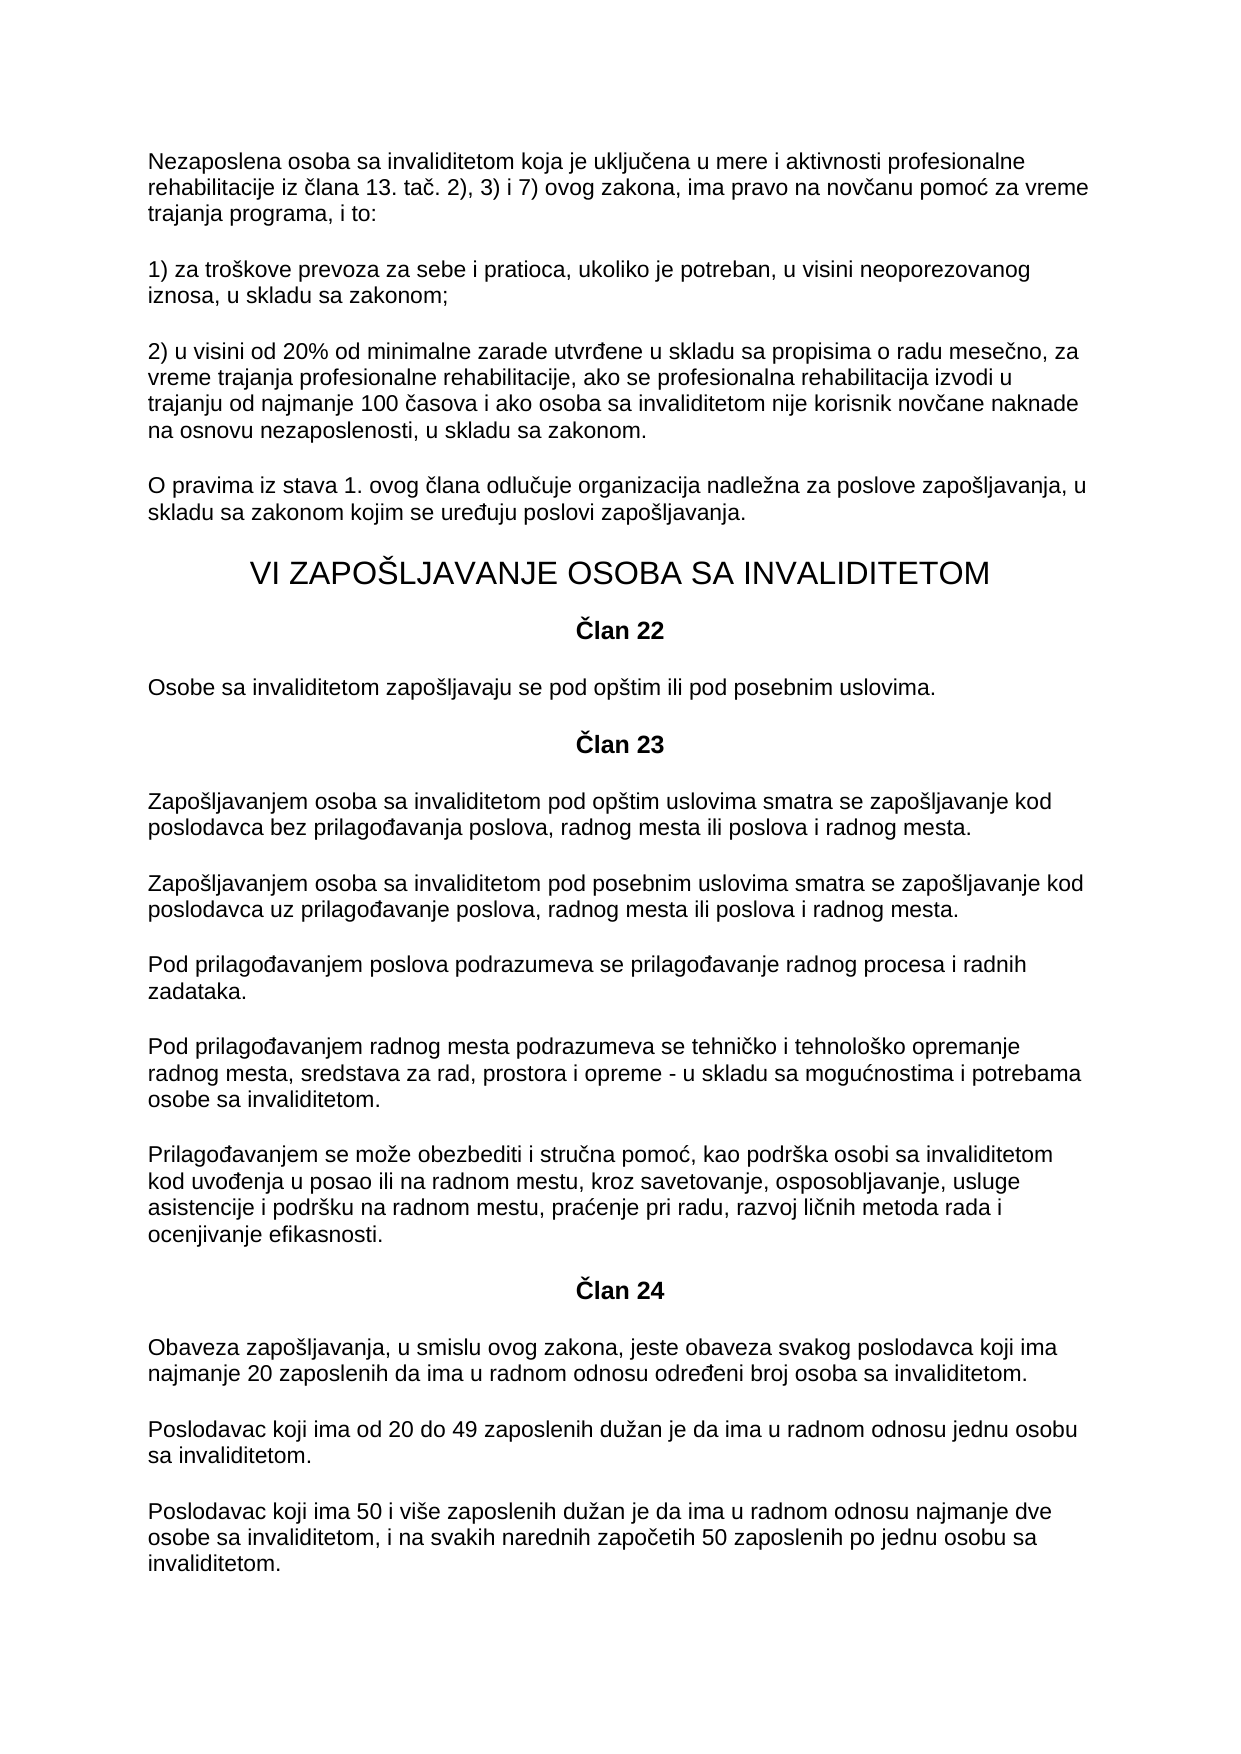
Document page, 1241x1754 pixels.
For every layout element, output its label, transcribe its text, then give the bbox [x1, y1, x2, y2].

text Poslodavac koji ima od 20 do 49 zaposlenih dužan je da ima u radnom odnosu jednu osobu sa invaliditetom. [148, 1416, 1093, 1468]
text Pod prilagođavanjem radnog mesta podrazumeva se tehničko i tehnološko opremanje radnog mesta, sredstava za rad, prostora i opreme - u skladu sa mogućnostima i potrebama osobe sa invaliditetom. [148, 1033, 1093, 1112]
text Pod prilagođavanjem poslova podrazumeva se prilagođavanje radnog procesa i radnih zadataka. [148, 951, 1093, 1004]
text Prilagođavanjem se može obezbediti i stručna pomoć, kao podrška osobi sa invaliditetom kod uvođenja u posao ili na radnom mestu, kroz savetovanje, osposobljavanje, usluge asistencije i podršku na radnom mestu, praćenje pri radu, razvoj ličnih metoda rada i ocenjivanje efikasnosti. [148, 1141, 1093, 1247]
text Zapošljavanjem osoba sa invaliditetom pod posebnim uslovima smatra se zapošljavanje kod poslodavca uz prilagođavanje poslova, radnog mesta ili poslova i radnog mesta. [148, 869, 1093, 922]
text Član 24 [148, 1276, 1093, 1305]
text O pravima iz stava 1. ovog člana odlučuje organizacija nadležna za poslove zapošljavanja, u skladu sa zakonom kojim se uređuju poslovi zapošljavanja. [148, 472, 1093, 525]
text VI ZAPOŠLJAVANJE OSOBA SA INVALIDITETOM [148, 554, 1093, 591]
text 1) za troškove prevoza za sebe i pratioca, ukoliko je potreban, u visini neoporezovanog iznosa, u skladu sa zakonom; [148, 256, 1093, 308]
text Poslodavac koji ima 50 i više zaposlenih dužan je da ima u radnom odnosu najmanje dve osobe sa invaliditetom, i na svakih narednih započetih 50 zaposlenih po jednu osobu sa invaliditetom. [148, 1498, 1093, 1577]
text Obaveza zapošljavanja, u smislu ovog zakona, jeste obaveza svakog poslodavca koji ima najmanje 20 zaposlenih da ima u radnom odnosu određeni broj osoba sa invaliditetom. [148, 1334, 1093, 1387]
text Nezaposlena osoba sa invaliditetom koja je uključena u mere i aktivnosti profesionalne rehabilitacije iz člana 13. tač. 2), 3) i 7) ovog zakona, ima pravo na novčanu pomoć za vreme trajanja programa, i to: [148, 148, 1093, 227]
text Član 23 [148, 730, 1093, 758]
text Zapošljavanjem osoba sa invaliditetom pod opštim uslovima smatra se zapošljavanje kod poslodavca bez prilagođavanja poslova, radnog mesta ili poslova i radnog mesta. [148, 788, 1093, 840]
text Osobe sa invaliditetom zapošljavaju se pod opštim ili pod posebnim uslovima. [148, 674, 1093, 701]
text 2) u visini od 20% od minimalne zarade utvrđene u skladu sa propisima o radu mesečno, za vreme trajanja profesionalne rehabilitacije, ako se profesionalna rehabilitacija izvodi u trajanju od najmanje 100 časova i ako osoba sa invaliditetom nije korisnik novčane naknade na osnovu nezaposlenosti, u skladu sa zakonom. [148, 338, 1093, 443]
text Član 22 [148, 616, 1093, 645]
